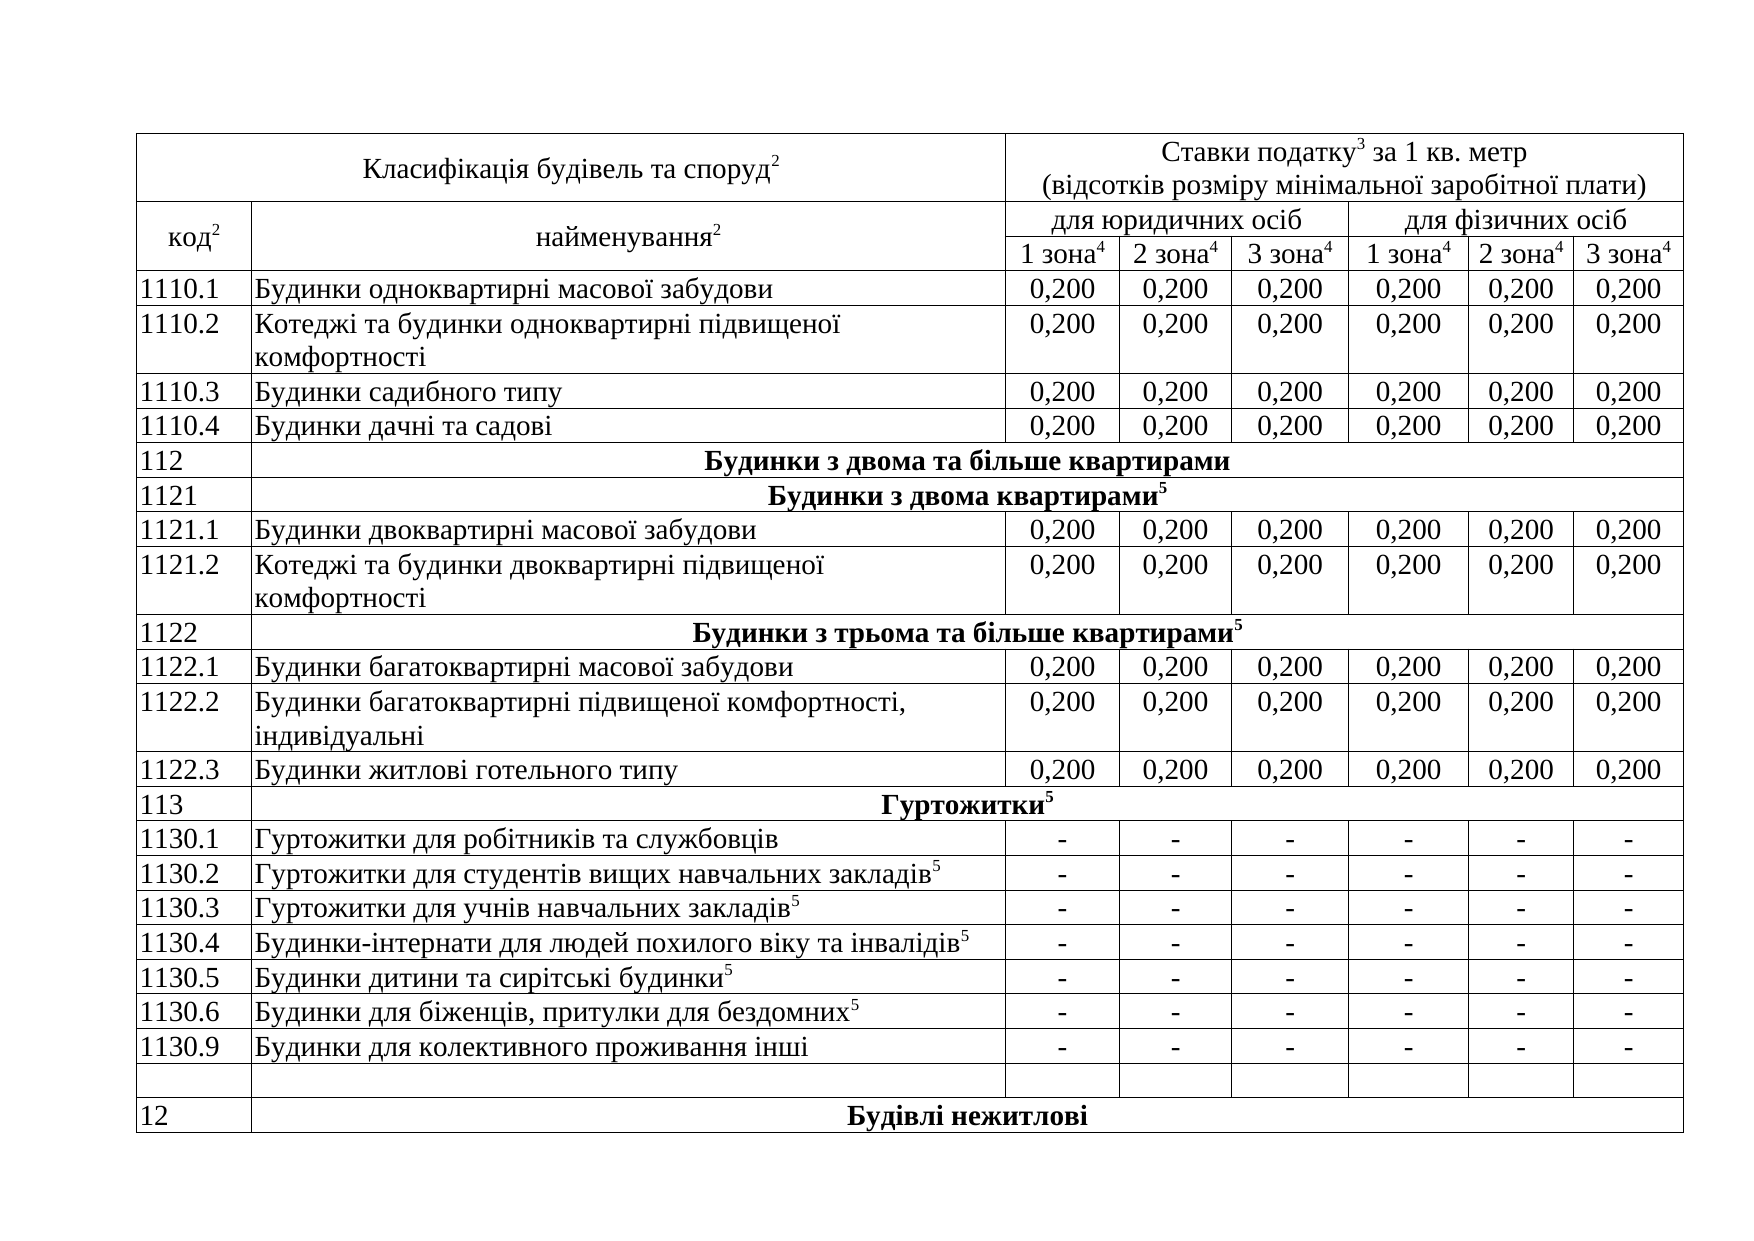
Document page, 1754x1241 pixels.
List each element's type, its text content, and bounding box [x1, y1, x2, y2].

table_cell 1130.2 [137, 856, 251, 889]
table_cell Будинки двоквартирні масової забудови [252, 512, 1005, 546]
table_cell 0,200 [1232, 650, 1348, 683]
table_cell 0,200 [1574, 547, 1683, 614]
table_cell - [1232, 960, 1348, 993]
table_cell Будинки з трьома та більше квартирами5 [252, 615, 1683, 648]
table_cell - [1006, 856, 1119, 889]
table_cell 1110.1 [137, 271, 251, 305]
table_cell 1130.1 [137, 821, 251, 855]
table_cell 0,200 [1574, 271, 1683, 305]
table_cell [137, 1064, 251, 1097]
table_cell код2 [137, 202, 251, 270]
table_cell - [1006, 891, 1119, 924]
table_cell 0,200 [1574, 512, 1683, 546]
table_cell - [1232, 994, 1348, 1028]
table_cell 0,200 [1006, 409, 1119, 442]
table_cell 1121.1 [137, 512, 251, 546]
table_cell 1 зона4 [1006, 237, 1119, 270]
table_cell Будинки одноквартирні масової забудови [252, 271, 1005, 305]
table_cell 2 зона4 [1120, 237, 1231, 270]
table_cell 0,200 [1349, 306, 1468, 373]
table_cell 0,200 [1349, 547, 1468, 614]
table_cell 0,200 [1469, 752, 1573, 786]
table_cell 1122.3 [137, 752, 251, 786]
table_cell - [1574, 1029, 1683, 1062]
table_cell для фізичних осіб [1349, 202, 1683, 236]
table_cell - [1574, 856, 1683, 889]
table_cell Гуртожитки для робітників та службовців [252, 821, 1005, 855]
table_cell [1349, 1064, 1468, 1097]
table_cell 12 [137, 1098, 251, 1132]
table_cell 0,200 [1120, 512, 1231, 546]
table_cell 0,200 [1574, 752, 1683, 786]
table_cell 1110.4 [137, 409, 251, 442]
table_cell - [1232, 821, 1348, 855]
table_cell 1121.2 [137, 547, 251, 614]
table_cell - [1120, 821, 1231, 855]
table_cell 1130.5 [137, 960, 251, 993]
table_cell 0,200 [1469, 409, 1573, 442]
table_cell 0,200 [1349, 684, 1468, 751]
table_cell 3 зона4 [1574, 237, 1683, 270]
table_cell [1120, 1064, 1231, 1097]
table_cell Будинки для колективного проживання інші [252, 1029, 1005, 1062]
table_cell 0,200 [1232, 684, 1348, 751]
table_cell Будинки дитини та сирітські будинки5 [252, 960, 1005, 993]
table_cell 0,200 [1120, 547, 1231, 614]
table_header Класифікація будівель та споруд2 [137, 134, 1005, 201]
table_cell Будинки дачні та садові [252, 409, 1005, 442]
table_cell для юридичних осіб [1006, 202, 1348, 236]
table_cell 1121 [137, 478, 251, 511]
table_cell 0,200 [1469, 547, 1573, 614]
table_cell Будинки багатоквартирні масової забудови [252, 650, 1005, 683]
table_cell 1110.2 [137, 306, 251, 373]
table_cell 1130.4 [137, 925, 251, 959]
table_header Ставки податку3 за (відсотків розміру мінімальної заробітної плати) [1006, 134, 1683, 201]
table_cell - [1469, 960, 1573, 993]
table_cell - [1349, 925, 1468, 959]
table_cell 1122 [137, 615, 251, 648]
table_cell - [1232, 891, 1348, 924]
table_cell - [1574, 925, 1683, 959]
table_cell 0,200 [1120, 752, 1231, 786]
table_cell 0,200 [1469, 271, 1573, 305]
table_cell 0,200 [1349, 374, 1468, 407]
table_cell 0,200 [1232, 306, 1348, 373]
table_cell - [1120, 960, 1231, 993]
table_cell - [1574, 960, 1683, 993]
table_cell 1130.3 [137, 891, 251, 924]
table_cell - [1120, 891, 1231, 924]
table_cell - [1349, 821, 1468, 855]
table_cell - [1469, 1029, 1573, 1062]
table_cell - [1349, 1029, 1468, 1062]
table_cell 0,200 [1349, 650, 1468, 683]
table_cell 0,200 [1006, 512, 1119, 546]
table_cell 0,200 [1232, 752, 1348, 786]
table_cell 1122.1 [137, 650, 251, 683]
table_cell - [1469, 994, 1573, 1028]
table_cell 1122.2 [137, 684, 251, 751]
table_cell Будинки з двома квартирами5 [252, 478, 1683, 511]
table_cell 0,200 [1120, 271, 1231, 305]
table_cell Гуртожитки для учнів навчальних закладів5 [252, 891, 1005, 924]
table_cell 0,200 [1349, 752, 1468, 786]
table_cell - [1349, 891, 1468, 924]
table_cell - [1469, 925, 1573, 959]
table_cell - [1469, 856, 1573, 889]
table_cell - [1006, 960, 1119, 993]
table_cell Гуртожитки для студентів вищих навчальних закладів5 [252, 856, 1005, 889]
table_cell - [1349, 994, 1468, 1028]
table_cell - [1349, 960, 1468, 993]
table_cell 2 зона4 [1469, 237, 1573, 270]
table_cell Гуртожитки5 [252, 787, 1683, 820]
table_cell 0,200 [1232, 547, 1348, 614]
table_cell 0,200 [1006, 752, 1119, 786]
table_cell - [1232, 856, 1348, 889]
table_cell 0,200 [1006, 684, 1119, 751]
table_cell Котеджі та будинки двоквартирні підвищеної комфортності [252, 547, 1005, 614]
table_cell 0,200 [1006, 650, 1119, 683]
table_cell 0,200 [1574, 374, 1683, 407]
table_cell 0,200 [1006, 271, 1119, 305]
table_cell 0,200 [1120, 684, 1231, 751]
table_cell - [1232, 1029, 1348, 1062]
table_cell 0,200 [1006, 547, 1119, 614]
table_cell - [1469, 891, 1573, 924]
table_cell 0,200 [1469, 512, 1573, 546]
table_cell 1 зона4 [1349, 237, 1468, 270]
table_cell 0,200 [1006, 306, 1119, 373]
table_cell - [1120, 1029, 1231, 1062]
table_cell [1469, 1064, 1573, 1097]
table_cell [252, 1064, 1005, 1097]
table_cell - [1120, 994, 1231, 1028]
table_cell Будинки-інтернати для людей похилого віку та інвалідів5 [252, 925, 1005, 959]
table_cell Будівлі нежитлові [252, 1098, 1683, 1132]
table_cell - [1120, 856, 1231, 889]
table_cell найменування2 [252, 202, 1005, 270]
table_cell - [1469, 821, 1573, 855]
table_cell 113 [137, 787, 251, 820]
table_cell 0,200 [1120, 650, 1231, 683]
table_cell 3 зона4 [1232, 237, 1348, 270]
table_cell [1574, 1064, 1683, 1097]
table_cell - [1120, 925, 1231, 959]
table_cell 0,200 [1232, 374, 1348, 407]
table_cell Будинки багатоквартирні підвищеної комфортності, індивідуальні [252, 684, 1005, 751]
table_cell - [1349, 856, 1468, 889]
table_cell - [1006, 821, 1119, 855]
table_cell 0,200 [1006, 374, 1119, 407]
table_cell 0,200 [1349, 512, 1468, 546]
table_cell 0,200 [1232, 271, 1348, 305]
table_cell Будинки житлові готельного типу [252, 752, 1005, 786]
table_cell - [1006, 994, 1119, 1028]
table_cell 0,200 [1469, 306, 1573, 373]
table_cell 0,200 [1574, 684, 1683, 751]
table_cell 1110.3 [137, 374, 251, 407]
table_cell 0,200 [1232, 409, 1348, 442]
table_cell Будинки для біженців, притулки для бездомних5 [252, 994, 1005, 1028]
table_cell 0,200 [1232, 512, 1348, 546]
table_cell 0,200 [1574, 650, 1683, 683]
table_cell [1006, 1064, 1119, 1097]
table_cell 0,200 [1469, 374, 1573, 407]
table_cell - [1574, 891, 1683, 924]
table_cell [1232, 1064, 1348, 1097]
table_cell 0,200 [1574, 306, 1683, 373]
table_cell Будинки садибного типу [252, 374, 1005, 407]
table_cell 1130.9 [137, 1029, 251, 1062]
table_cell 0,200 [1469, 650, 1573, 683]
table_cell - [1006, 1029, 1119, 1062]
table_cell 0,200 [1349, 271, 1468, 305]
table_cell - [1006, 925, 1119, 959]
table_cell - [1232, 925, 1348, 959]
table_cell 0,200 [1469, 684, 1573, 751]
table_cell - [1574, 994, 1683, 1028]
table_cell 0,200 [1120, 306, 1231, 373]
table_cell 0,200 [1574, 409, 1683, 442]
table_cell Котеджі та будинки одноквартирні підвищеної комфортності [252, 306, 1005, 373]
table_cell Будинки з двома та більше квартирами [252, 443, 1683, 477]
table_cell 112 [137, 443, 251, 477]
table_cell 0,200 [1120, 374, 1231, 407]
table_cell 0,200 [1120, 409, 1231, 442]
table_cell 0,200 [1349, 409, 1468, 442]
table_cell - [1574, 821, 1683, 855]
table_cell 1130.6 [137, 994, 251, 1028]
